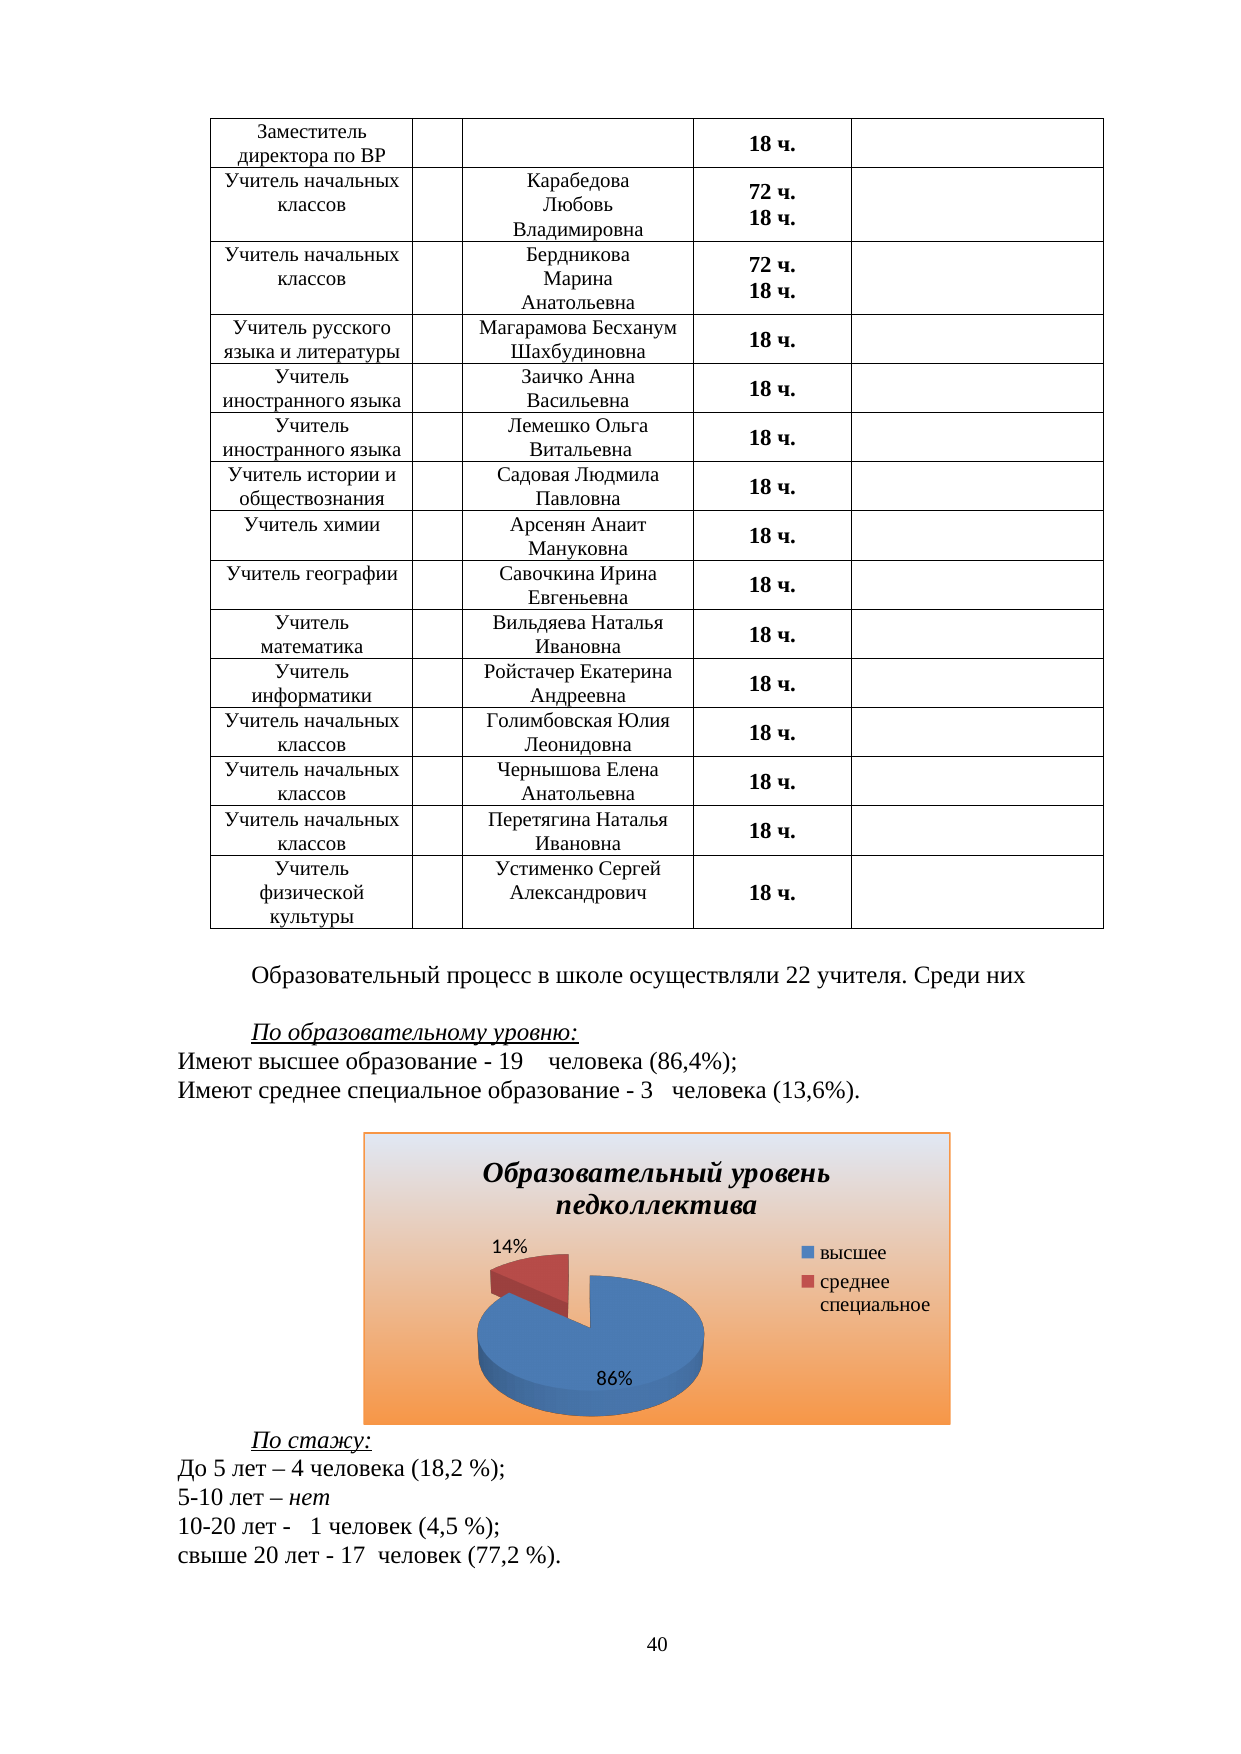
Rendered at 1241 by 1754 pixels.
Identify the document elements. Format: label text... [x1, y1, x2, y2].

table_cell [413, 511, 462, 559]
table_cell [852, 462, 1103, 510]
table_cell [413, 856, 462, 928]
table_cell Учитель иностранного языка [211, 364, 412, 412]
text До 5 лет – 4 человека (18,2 %); [177, 1453, 1137, 1482]
table_cell 18 ч. [694, 511, 851, 559]
table_cell [413, 806, 462, 854]
text свыше 20 лет - 17 человек (77,2 %). [177, 1540, 1137, 1568]
table_cell 18 ч. [694, 119, 851, 167]
table_cell [852, 561, 1103, 609]
table_cell [413, 364, 462, 412]
table_cell Карабедова Любовь Владимировна [463, 168, 693, 241]
table_cell Перетягина Наталья Ивановна [463, 806, 693, 854]
table_cell Лемешко Ольга Витальевна [463, 413, 693, 461]
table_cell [463, 119, 693, 167]
table_cell Учитель истории и обществознания [211, 462, 412, 510]
table_cell Савочкина Ирина Евгеньевна [463, 561, 693, 609]
table_cell Бердникова Марина Анатольевна [463, 242, 693, 314]
table_cell 18 ч. [694, 806, 851, 854]
table_cell [413, 168, 462, 241]
table_cell Учитель начальных классов [211, 168, 412, 241]
table_cell [852, 610, 1103, 658]
table_cell Учитель иностранного языка [211, 413, 412, 461]
text Образовательный процесс в школе осуществляли 22 учителя. Среди них [177, 960, 1137, 989]
table_cell 18 ч. [694, 659, 851, 707]
table_cell 18 ч. [694, 757, 851, 805]
table_cell Вильдяева Наталья Ивановна [463, 610, 693, 658]
table_cell Устименко Сергей Александрович [463, 856, 693, 928]
table_cell Учитель математика [211, 610, 412, 658]
text 10-20 лет - 1 человек (4,5 %); [177, 1511, 1137, 1540]
table_cell 18 ч. [694, 561, 851, 609]
table_cell Учитель начальных классов [211, 242, 412, 314]
table_cell [852, 315, 1103, 363]
table_cell 18 ч. [694, 413, 851, 461]
text Имеют высшее образование - 19 человека (86,4%); [177, 1046, 1137, 1075]
table_cell [852, 856, 1103, 928]
table_cell [852, 806, 1103, 854]
table_cell 18 ч. [694, 610, 851, 658]
table_cell Ройстачер Екатерина Андреевна [463, 659, 693, 707]
table_cell Чернышова Елена Анатольевна [463, 757, 693, 805]
table_cell Учитель информатики [211, 659, 412, 707]
table_cell [852, 757, 1103, 805]
table_cell [413, 462, 462, 510]
table_cell [852, 511, 1103, 559]
table_cell [413, 119, 462, 167]
table_cell [413, 242, 462, 314]
table_cell Заместитель директора по ВР [211, 119, 412, 167]
table_cell [852, 659, 1103, 707]
table_cell 72 ч. 18 ч. [694, 168, 851, 241]
text По образовательному уровню: [177, 1017, 1137, 1046]
table_cell [852, 242, 1103, 314]
table_cell [413, 610, 462, 658]
text По стажу: [177, 1425, 1137, 1453]
table_cell Учитель химии [211, 511, 412, 559]
table_cell [413, 757, 462, 805]
table_cell Учитель физической культуры [211, 856, 412, 928]
table_cell Учитель начальных классов [211, 708, 412, 756]
table_cell [852, 168, 1103, 241]
table_cell [852, 413, 1103, 461]
table_cell Учитель начальных классов [211, 806, 412, 854]
table_cell [852, 119, 1103, 167]
table_cell [413, 708, 462, 756]
table_cell Заичко Анна Васильевна [463, 364, 693, 412]
table_cell [852, 364, 1103, 412]
table_cell 18 ч. [694, 315, 851, 363]
table_cell Магарамова Бесханум Шахбудиновна [463, 315, 693, 363]
table_cell 72 ч. 18 ч. [694, 242, 851, 314]
table_cell 18 ч. [694, 462, 851, 510]
table_cell Садовая Людмила Павловна [463, 462, 693, 510]
table_cell Арсенян Анаит Мануковна [463, 511, 693, 559]
table_cell 18 ч. [694, 856, 851, 928]
table_cell Голимбовская Юлия Леонидовна [463, 708, 693, 756]
table_cell 18 ч. [694, 708, 851, 756]
table_cell Учитель русского языка и литературы [211, 315, 412, 363]
table_cell [413, 561, 462, 609]
table_cell [413, 659, 462, 707]
text 5-10 лет – нет [177, 1482, 1137, 1511]
table_cell Учитель начальных классов [211, 757, 412, 805]
table_cell [413, 413, 462, 461]
table_cell 18 ч. [694, 364, 851, 412]
table_cell [413, 315, 462, 363]
table_cell Учитель географии [211, 561, 412, 609]
table_cell [852, 708, 1103, 756]
text Имеют среднее специальное образование - 3 человека (13,6%). [177, 1075, 1137, 1104]
